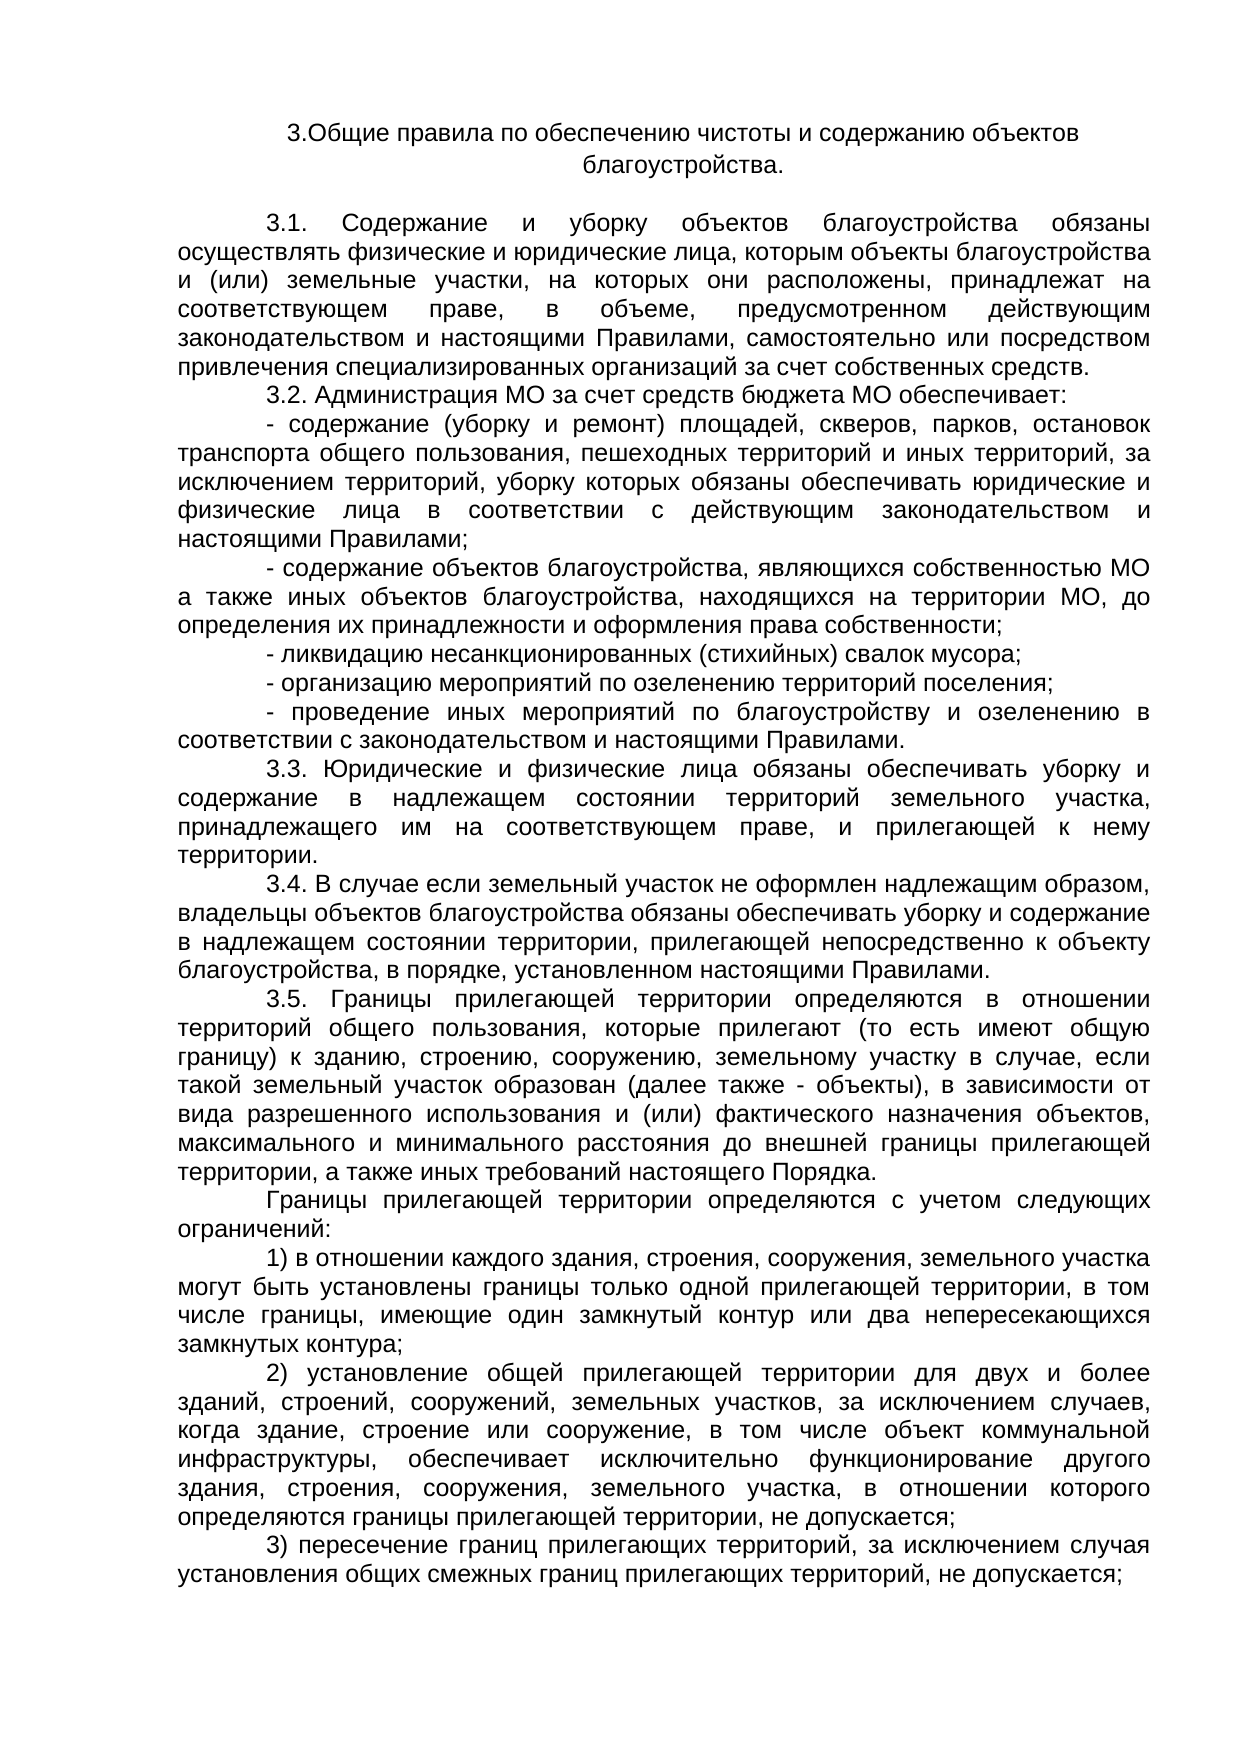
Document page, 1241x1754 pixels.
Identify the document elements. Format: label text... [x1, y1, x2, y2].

text 3.5. Границы прилегающей территории определяются в отношении территорий общего пользования, которые прилегают (то есть имеют общую границу) к зданию, строению, сооружению, земельному участку в случае, если такой земельный участок образован (далее также - объекты), в зависимости от вида разрешенного использования и (или) фактического назначения объектов, максимального и минимального расстояния до внешней границы прилегающей территории, а также иных требований настоящего Порядка. [177, 984, 1152, 1185]
text - организацию мероприятий по озеленению территорий поселения; [177, 668, 1152, 697]
text 1) в отношении каждого здания, строения, сооружения, земельного участка могут быть установлены границы только одной прилегающей территории, в том числе границы, имеющие один замкнутый контур или два непересекающихся замкнутых контура; [177, 1243, 1152, 1358]
text 3) пересечение границ прилегающих территорий, за исключением случая установления общих смежных границ прилегающих территорий, не допускается; [177, 1530, 1152, 1588]
text - содержание объектов благоустройства, являющихся собственностью МО а также иных объектов благоустройства, находящихся на территории МО, до определения их принадлежности и оформления права собственности; [177, 553, 1152, 639]
text 3.1. Содержание и уборку объектов благоустройства обязаны осуществлять физические и юридические лица, которым объекты благоустройства и (или) земельные участки, на которых они расположены, принадлежат на соответствующем праве, в объеме, предусмотренном действующим законодательством и настоящими Правилами, самостоятельно или посредством привлечения специализированных организаций за счет собственных средств. [177, 208, 1152, 380]
text 3.4. В случае если земельный участок не оформлен надлежащим образом, владельцы объектов благоустройства обязаны обеспечивать уборку и содержание в надлежащем состоянии территории, прилегающей непосредственно к объекту благоустройства, в порядке, установленном настоящими Правилами. [177, 869, 1152, 984]
text - ликвидацию несанкционированных (стихийных) свалок мусора; [177, 639, 1152, 668]
text 3.2. Администрация МО за счет средств бюджета МО обеспечивает: [177, 380, 1152, 409]
text 2) установление общей прилегающей территории для двух и более зданий, строений, сооружений, земельных участков, за исключением случаев, когда здание, строение или сооружение, в том числе объект коммунальной инфраструктуры, обеспечивает исключительно функционирование другого здания, строения, сооружения, земельного участка, в отношении которого определяются границы прилегающей территории, не допускается; [177, 1358, 1152, 1530]
text - содержание (уборку и ремонт) площадей, скверов, парков, остановок транспорта общего пользования, пешеходных территорий и иных территорий, за исключением территорий, уборку которых обязаны обеспечивать юридические и физические лица в соответствии с действующим законодательством и настоящими Правилами; [177, 409, 1152, 553]
text Границы прилегающей территории определяются с учетом следующих ограничений: [177, 1185, 1152, 1243]
text 3.3. Юридические и физические лица обязаны обеспечивать уборку и содержание в надлежащем состоянии территорий земельного участка, принадлежащего им на соответствующем праве, и прилегающей к нему территории. [177, 754, 1152, 869]
text - проведение иных мероприятий по благоустройству и озеленению в соответствии с законодательством и настоящими Правилами. [177, 697, 1152, 754]
text 3.Общие правила по обеспечению чистоты и содержанию объектов благоустройства. [215, 118, 1152, 179]
